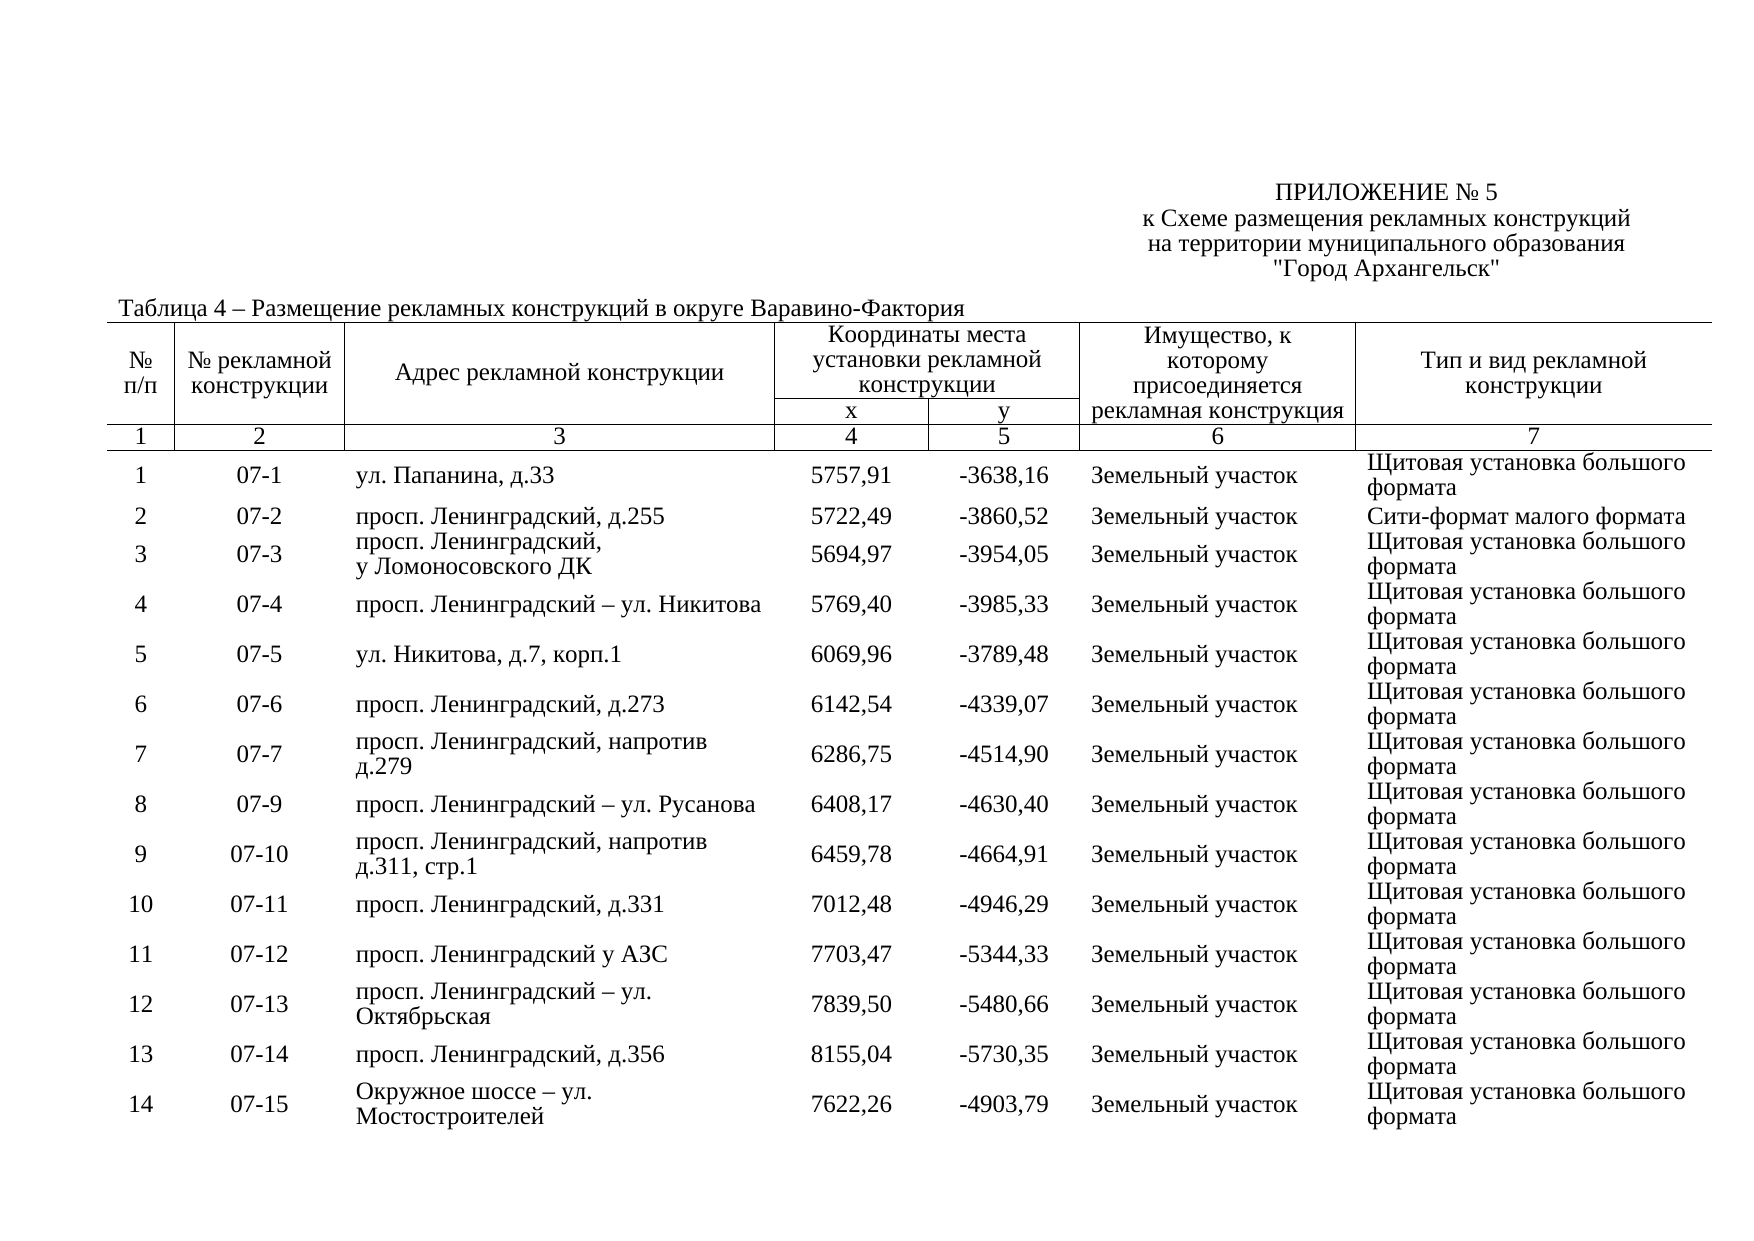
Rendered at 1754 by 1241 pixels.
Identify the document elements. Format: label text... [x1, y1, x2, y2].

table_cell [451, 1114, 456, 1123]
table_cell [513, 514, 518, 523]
text Таблица 4 – Размещение рекламных конструкций в округе Варавино-Фактория [118, 293, 1636, 322]
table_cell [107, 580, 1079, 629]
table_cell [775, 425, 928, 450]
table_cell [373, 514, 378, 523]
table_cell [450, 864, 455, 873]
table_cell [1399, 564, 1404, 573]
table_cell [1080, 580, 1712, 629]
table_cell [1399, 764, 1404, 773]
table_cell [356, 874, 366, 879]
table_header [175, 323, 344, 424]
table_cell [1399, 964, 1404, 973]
text к Схеме размещения рекламных конструкций на территории муниципального образования "Город Архангельск" [1137, 206, 1636, 281]
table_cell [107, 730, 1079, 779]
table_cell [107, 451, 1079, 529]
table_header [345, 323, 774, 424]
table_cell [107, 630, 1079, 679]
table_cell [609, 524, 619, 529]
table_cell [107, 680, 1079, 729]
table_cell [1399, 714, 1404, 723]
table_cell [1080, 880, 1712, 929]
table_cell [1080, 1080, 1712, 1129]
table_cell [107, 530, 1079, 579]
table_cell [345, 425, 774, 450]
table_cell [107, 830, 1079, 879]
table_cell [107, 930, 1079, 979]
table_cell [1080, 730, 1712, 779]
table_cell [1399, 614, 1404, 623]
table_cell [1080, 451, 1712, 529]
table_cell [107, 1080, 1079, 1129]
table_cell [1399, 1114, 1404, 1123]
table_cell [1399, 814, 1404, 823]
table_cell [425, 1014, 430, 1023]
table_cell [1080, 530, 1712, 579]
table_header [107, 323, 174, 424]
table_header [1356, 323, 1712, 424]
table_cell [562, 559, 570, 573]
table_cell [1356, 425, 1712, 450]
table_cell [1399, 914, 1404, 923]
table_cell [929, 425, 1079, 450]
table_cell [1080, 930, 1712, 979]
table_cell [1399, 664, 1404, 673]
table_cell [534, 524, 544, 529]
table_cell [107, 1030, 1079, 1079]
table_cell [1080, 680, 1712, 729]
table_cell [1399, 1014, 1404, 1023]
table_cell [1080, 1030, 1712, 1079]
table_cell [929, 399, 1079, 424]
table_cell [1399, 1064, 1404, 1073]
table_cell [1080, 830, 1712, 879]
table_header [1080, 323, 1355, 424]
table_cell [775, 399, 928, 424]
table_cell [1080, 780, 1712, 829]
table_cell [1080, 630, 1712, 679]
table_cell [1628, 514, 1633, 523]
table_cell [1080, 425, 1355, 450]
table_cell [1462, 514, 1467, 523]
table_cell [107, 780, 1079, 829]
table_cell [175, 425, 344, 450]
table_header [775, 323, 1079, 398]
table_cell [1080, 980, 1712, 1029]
text ПРИЛОЖЕНИЕ № 5 [1137, 177, 1636, 206]
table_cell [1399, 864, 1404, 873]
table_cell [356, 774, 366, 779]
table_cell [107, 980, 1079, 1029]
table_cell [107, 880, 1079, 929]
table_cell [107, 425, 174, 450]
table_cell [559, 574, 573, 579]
